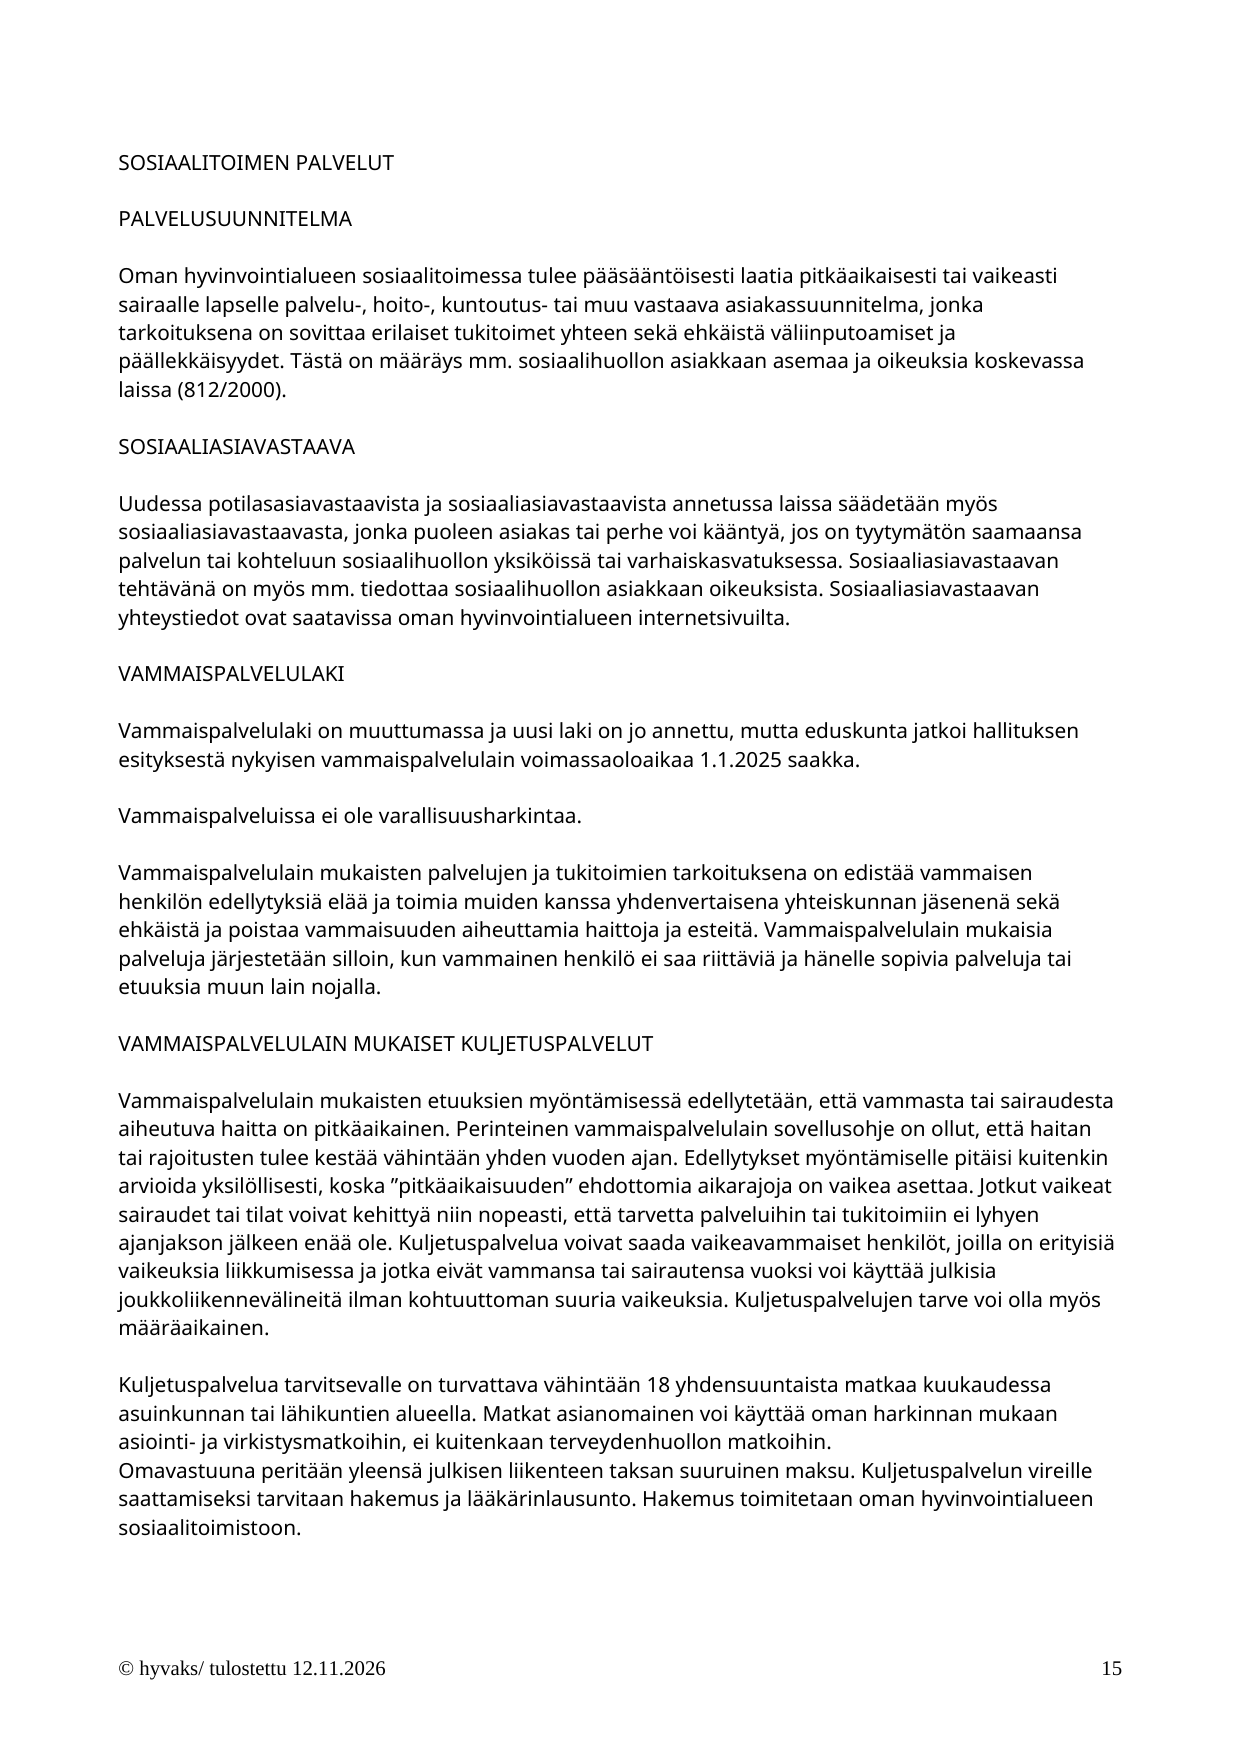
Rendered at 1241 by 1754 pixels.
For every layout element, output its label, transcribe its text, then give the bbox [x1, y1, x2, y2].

text Vammaispalvelulain mukaisten palvelujen ja tukitoimien tarkoituksena on edistää vammaisen henkilön edellytyksiä elää ja toimia muiden kanssa yhdenvertaisena yhteiskunnan jäsenenä sekä ehkäistä ja poistaa vammaisuuden aiheuttamia haittoja ja esteitä. Vammaispalvelulain mukaisia palveluja järjestetään silloin, kun vammainen henkilö ei saa riittäviä ja hänelle sopivia palveluja tai etuuksia muun lain nojalla. [118, 858, 1122, 1001]
text Kuljetuspalvelua tarvitsevalle on turvattava vähintään 18 yhdensuuntaista matkaa kuukaudessa asuinkunnan tai lähikuntien alueella. Matkat asianomainen voi käyttää oman harkinnan mukaan asiointi- ja virkistysmatkoihin, ei kuitenkaan terveydenhuollon matkoihin. [118, 1370, 1122, 1456]
text Uudessa potilasasiavastaavista ja sosiaaliasiavastaavista annetussa laissa säädetään myös sosiaaliasiavastaavasta, jonka puoleen asiakas tai perhe voi kääntyä, jos on tyytymätön saamaansa palvelun tai kohteluun sosiaalihuollon yksiköissä tai varhaiskasvatuksessa. Sosiaaliasiavastaavan tehtävänä on myös mm. tiedottaa sosiaalihuollon asiakkaan oikeuksista. Sosiaaliasiavastaavan yhteystiedot ovat saatavissa oman hyvinvointialueen internetsivuilta. [118, 489, 1122, 631]
text Oman hyvinvointialueen sosiaalitoimessa tulee pääsääntöisesti laatia pitkäaikaisesti tai vaikeasti sairaalle lapselle palvelu-, hoito-, kuntoutus- tai muu vastaava asiakassuunnitelma, jonka tarkoituksena on sovittaa erilaiset tukitoimet yhteen sekä ehkäistä väliinputoamiset ja päällekkäisyydet. Tästä on määräys mm. sosiaalihuollon asiakkaan asemaa ja oikeuksia koskevassa laissa (812/2000). [118, 261, 1122, 403]
text VAMMAISPALVELULAIN MUKAISET KULJETUSPALVELUT [118, 1029, 1122, 1058]
text SOSIAALITOIMEN PALVELUT [118, 148, 1122, 176]
text SOSIAALIASIAVASTAAVA [118, 432, 1122, 460]
text Vammaispalvelulaki on muuttumassa ja uusi laki on jo annettu, mutta eduskunta jatkoi hallituksen esityksestä nykyisen vammaispalvelulain voimassaoloaikaa 1.1.2025 saakka. [118, 716, 1122, 773]
text Vammaispalveluissa ei ole varallisuusharkintaa. [118, 802, 1122, 830]
text Omavastuuna peritään yleensä julkisen liikenteen taksan suuruinen maksu. Kuljetuspalvelun vireille saattamiseksi tarvitaan hakemus ja lääkärinlausunto. Hakemus toimitetaan oman hyvinvointialueen sosiaalitoimistoon. [118, 1456, 1122, 1541]
text VAMMAISPALVELULAKI [118, 659, 1122, 688]
text Vammaispalvelulain mukaisten etuuksien myöntämisessä edellytetään, että vammasta tai sairaudesta aiheutuva haitta on pitkäaikainen. Perinteinen vammaispalvelulain sovellusohje on ollut, että haitan tai rajoitusten tulee kestää vähintään yhden vuoden ajan. Edellytykset myöntämiselle pitäisi kuitenkin arvioida yksilöllisesti, koska ”pitkäaikaisuuden” ehdottomia aikarajoja on vaikea asettaa. Jotkut vaikeat sairaudet tai tilat voivat kehittyä niin nopeasti, että tarvetta palveluihin tai tukitoimiin ei lyhyen ajanjakson jälkeen enää ole. Kuljetuspalvelua voivat saada vaikeavammaiset henkilöt, joilla on erityisiä vaikeuksia liikkumisessa ja jotka eivät vammansa tai sairautensa vuoksi voi käyttää julkisia joukkoliikennevälineitä ilman kohtuuttoman suuria vaikeuksia. Kuljetuspalvelujen tarve voi olla myös määräaikainen. [118, 1086, 1122, 1342]
text PALVELUSUUNNITELMA [118, 204, 1122, 233]
